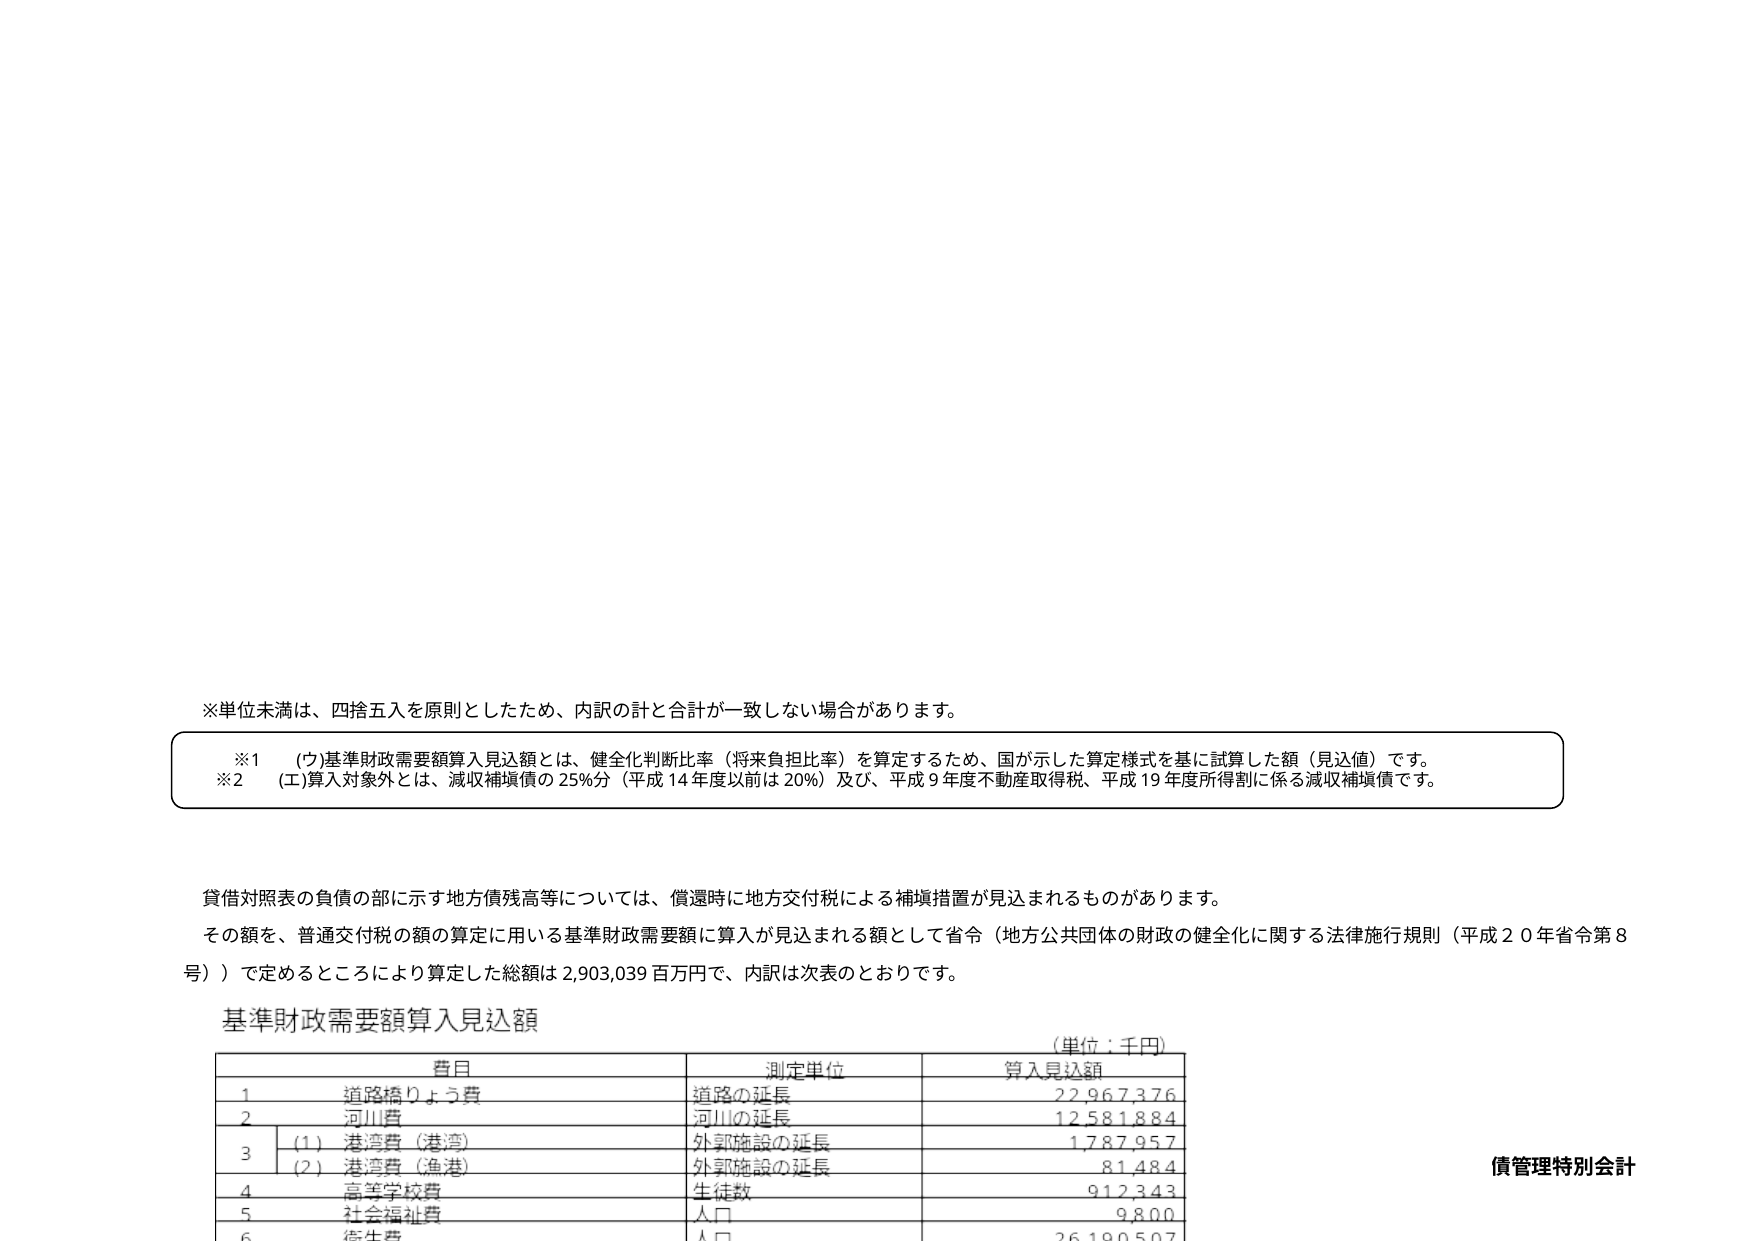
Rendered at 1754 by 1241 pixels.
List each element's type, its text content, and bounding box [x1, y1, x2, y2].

text その額を、普通交付税の額の算定に用いる基準財政需要額に算入が見込まれる額として省令（地方公共団体の財政の健全化に関する法律施行規則（平成２０年省令第８号））で定めるところにより算定した総額は2,903,039百万円で、内訳は次表のとおりです。 [184, 916, 1636, 991]
text ※単位未満は、四捨五入を原則としたため、内訳の計と合計が一致しない場合があります。 [118, 691, 1636, 728]
text 貸借対照表の負債の部に示す地方債残高等については、償還時に地方交付税による補塡措置が見込まれるものがあります。 [118, 878, 1636, 916]
